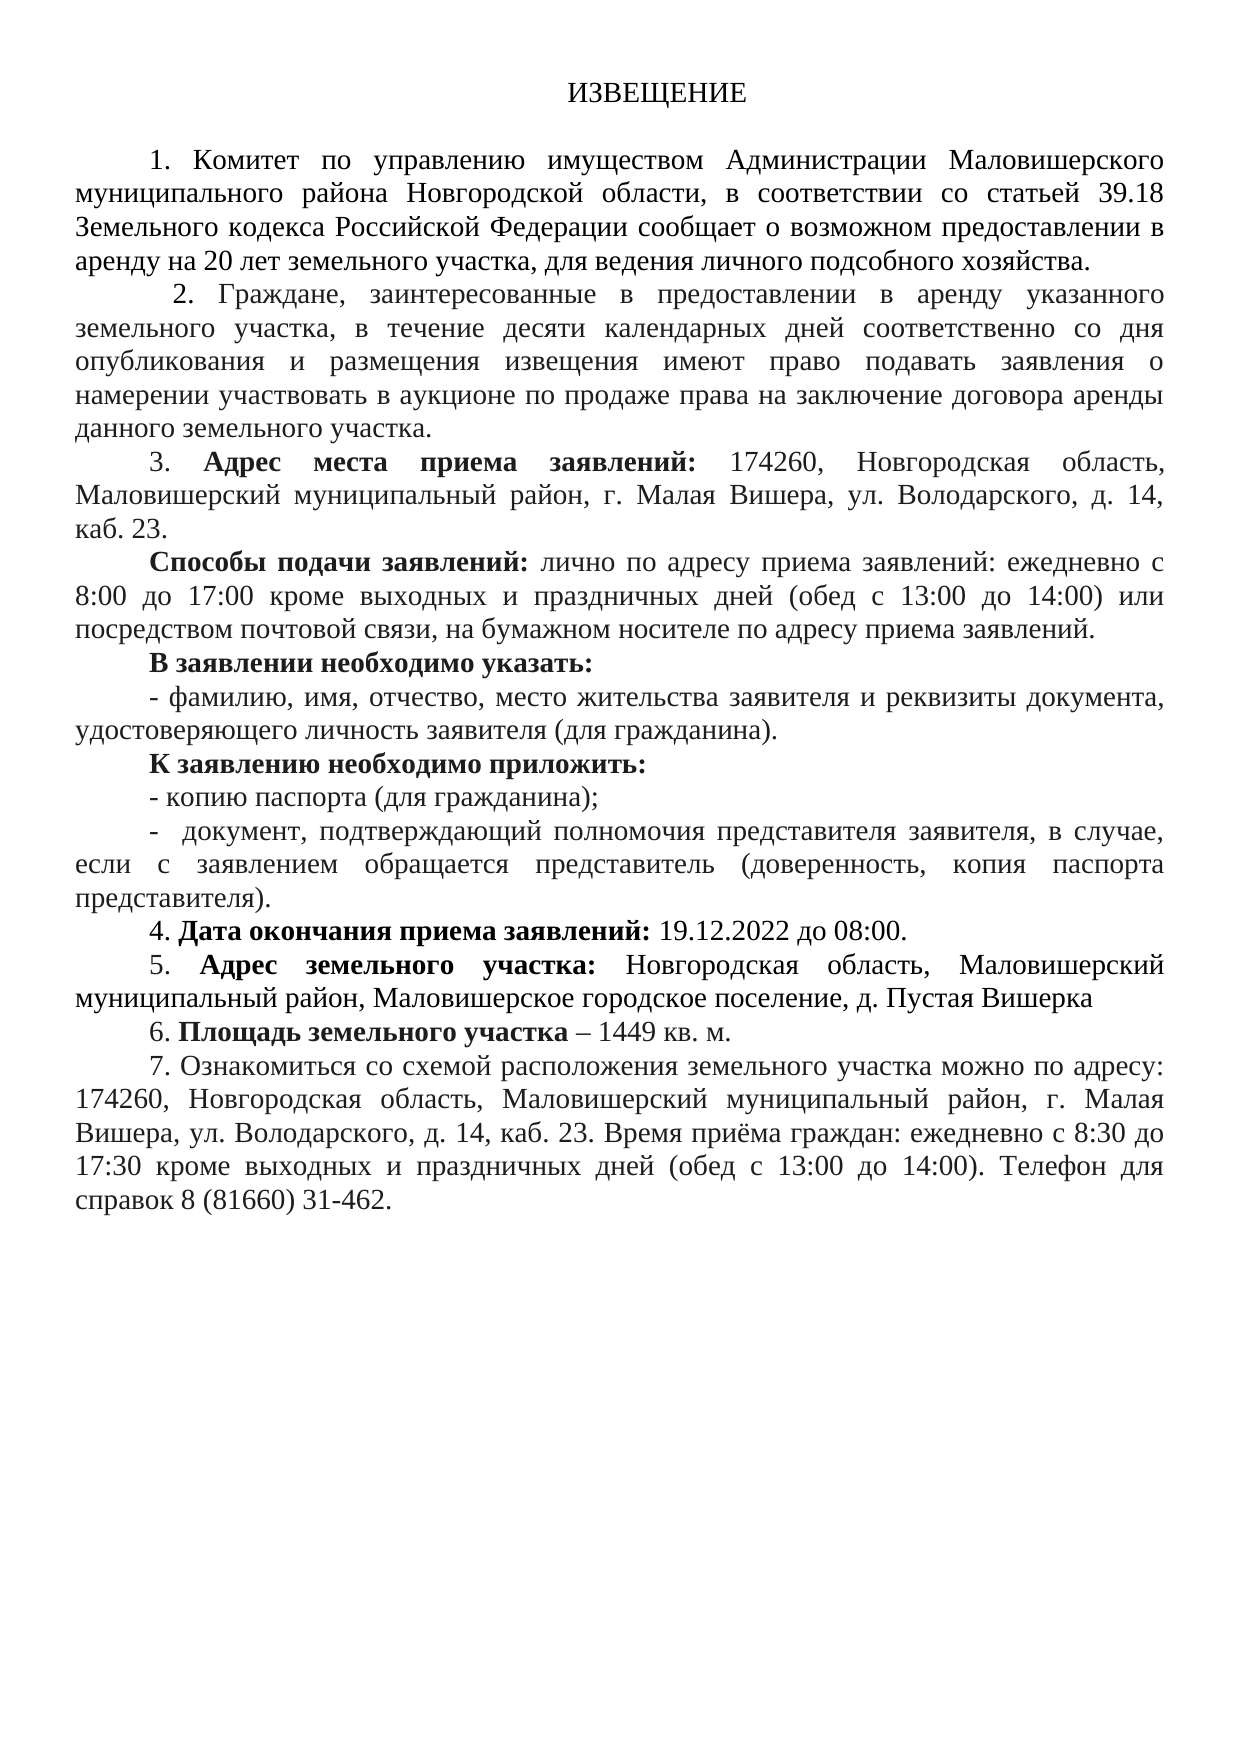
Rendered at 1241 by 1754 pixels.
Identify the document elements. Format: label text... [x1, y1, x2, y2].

text 1. Комитет по управлению имуществом Администрации Маловишерского муниципального района Новгородской области, в соответствии со статьей 39.18 Земельного кодекса Российской Федерации сообщает о возможном предоставлении в аренду на 20 лет земельного участка, для ведения личного подсобного хозяйства. [75, 142, 1165, 276]
text 3. Адрес места приема заявлений: 174260, Новгородская область, Маловишерский муниципальный район, г. Малая Вишера, ул. Володарского, д. 14, каб. 23. [75, 444, 1165, 544]
text В заявлении необходимо указать: [75, 645, 1165, 679]
text 6. Площадь земельного участка – 1449 кв. м. [75, 1014, 1165, 1048]
text - фамилию, имя, отчество, место жительства заявителя и реквизиты документа, удостоверяющего личность заявителя (для гражданина). [75, 679, 1165, 746]
text К заявлению необходимо приложить: [75, 746, 1165, 779]
text 2. Граждане, заинтересованные в предоставлении в аренду указанного земельного участка, в течение десяти календарных дней соответственно со дня опубликования и размещения извещения имеют право подавать заявления о намерении участвовать в аукционе по продаже права на заключение договора аренды данного земельного участка. [75, 276, 1165, 444]
text 7. Ознакомиться со схемой расположения земельного участка можно по адресу: 174260, Новгородская область, Маловишерский муниципальный район, г. Малая Вишера, ул. Володарского, д. 14, каб. 23. Время приёма граждан: ежедневно с 8:30 до 17:30 кроме выходных и праздничных дней (обед с 13:00 до 14:00). Телефон для справок 8 (81660) 31-462. [75, 1048, 1165, 1215]
text - копию паспорта (для гражданина); [75, 779, 1165, 813]
text - документ, подтверждающий полномочия представителя заявителя, в случае, если с заявлением обращается представитель (доверенность, копия паспорта представителя). [75, 813, 1165, 913]
text ИЗВЕЩЕНИЕ [75, 75, 1165, 108]
text 5. Адрес земельного участка: Новгородская область, Маловишерский муниципальный район, Маловишерское городское поселение, д. Пустая Вишерка [75, 947, 1165, 1014]
text 4. Дата окончания приема заявлений: 19.12.2022 до 08:00. [75, 913, 1165, 947]
text Способы подачи заявлений: лично по адресу приема заявлений: ежедневно с 8:00 до 17:00 кроме выходных и праздничных дней (обед с 13:00 до 14:00) или посредством почтовой связи, на бумажном носителе по адресу приема заявлений. [75, 544, 1165, 645]
